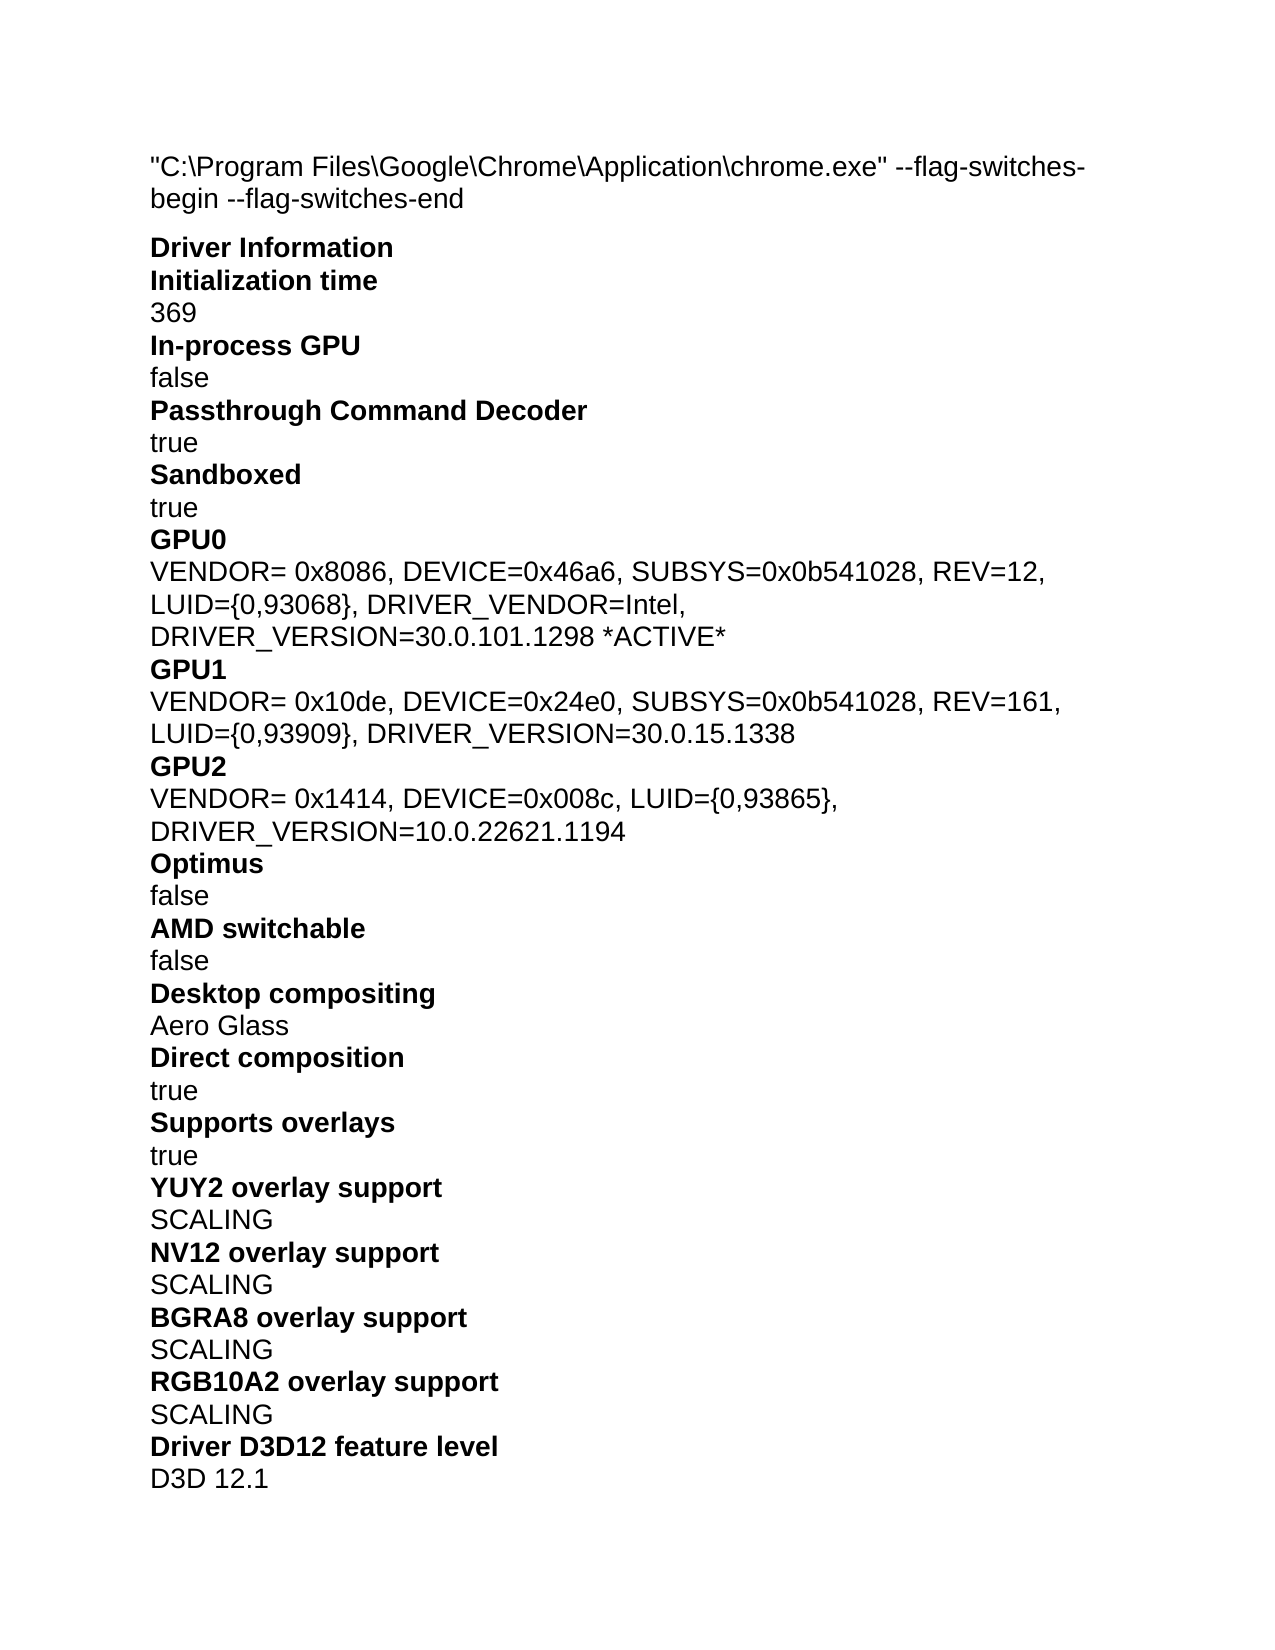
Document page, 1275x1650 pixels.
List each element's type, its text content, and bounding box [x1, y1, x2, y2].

text SCALING [150, 1268, 1125, 1301]
text false [150, 944, 1125, 977]
text true [150, 1138, 1125, 1171]
text true [150, 426, 1125, 458]
text D3D 12.1 [150, 1462, 1125, 1495]
text VENDOR= 0x8086, DEVICE=0x46a6, SUBSYS=0x0b541028, REV=12, LUID={0,93068}, DRIVER_VENDOR=Intel, DRIVER_VERSION=30.0.101.1298 *ACTIVE* [150, 555, 1125, 653]
text SCALING [150, 1333, 1125, 1365]
text "C:\Program Files\Google\Chrome\Application\chrome.exe" --flag-switches-begin --flag-switches-end [150, 150, 1125, 215]
text GPU0 [150, 523, 1125, 555]
text SCALING [150, 1203, 1125, 1236]
text VENDOR= 0x10de, DEVICE=0x24e0, SUBSYS=0x0b541028, REV=161, LUID={0,93909}, DRIVER_VERSION=30.0.15.1338 [150, 685, 1125, 750]
text SCALING [150, 1398, 1125, 1430]
text Aero Glass [150, 1009, 1125, 1041]
text Driver D3D12 feature level [150, 1430, 1125, 1462]
text Desktop compositing [150, 977, 1125, 1009]
text Optimus [150, 847, 1125, 879]
text BGRA8 overlay support [150, 1301, 1125, 1333]
text 369 [150, 296, 1125, 329]
text NV12 overlay support [150, 1236, 1125, 1268]
text YUY2 overlay support [150, 1171, 1125, 1203]
text RGB10A2 overlay support [150, 1365, 1125, 1398]
text true [150, 491, 1125, 523]
text VENDOR= 0x1414, DEVICE=0x008c, LUID={0,93865}, DRIVER_VERSION=10.0.22621.1194 [150, 782, 1125, 847]
text GPU1 [150, 653, 1125, 685]
text Direct composition [150, 1041, 1125, 1074]
text Sandboxed [150, 458, 1125, 491]
text GPU2 [150, 750, 1125, 782]
text Supports overlays [150, 1106, 1125, 1138]
text false [150, 879, 1125, 912]
text false [150, 361, 1125, 393]
text Passthrough Command Decoder [150, 393, 1125, 426]
text In-process GPU [150, 329, 1125, 361]
text AMD switchable [150, 912, 1125, 944]
text Driver Information [150, 231, 1125, 264]
text Initialization time [150, 264, 1125, 296]
text true [150, 1074, 1125, 1106]
